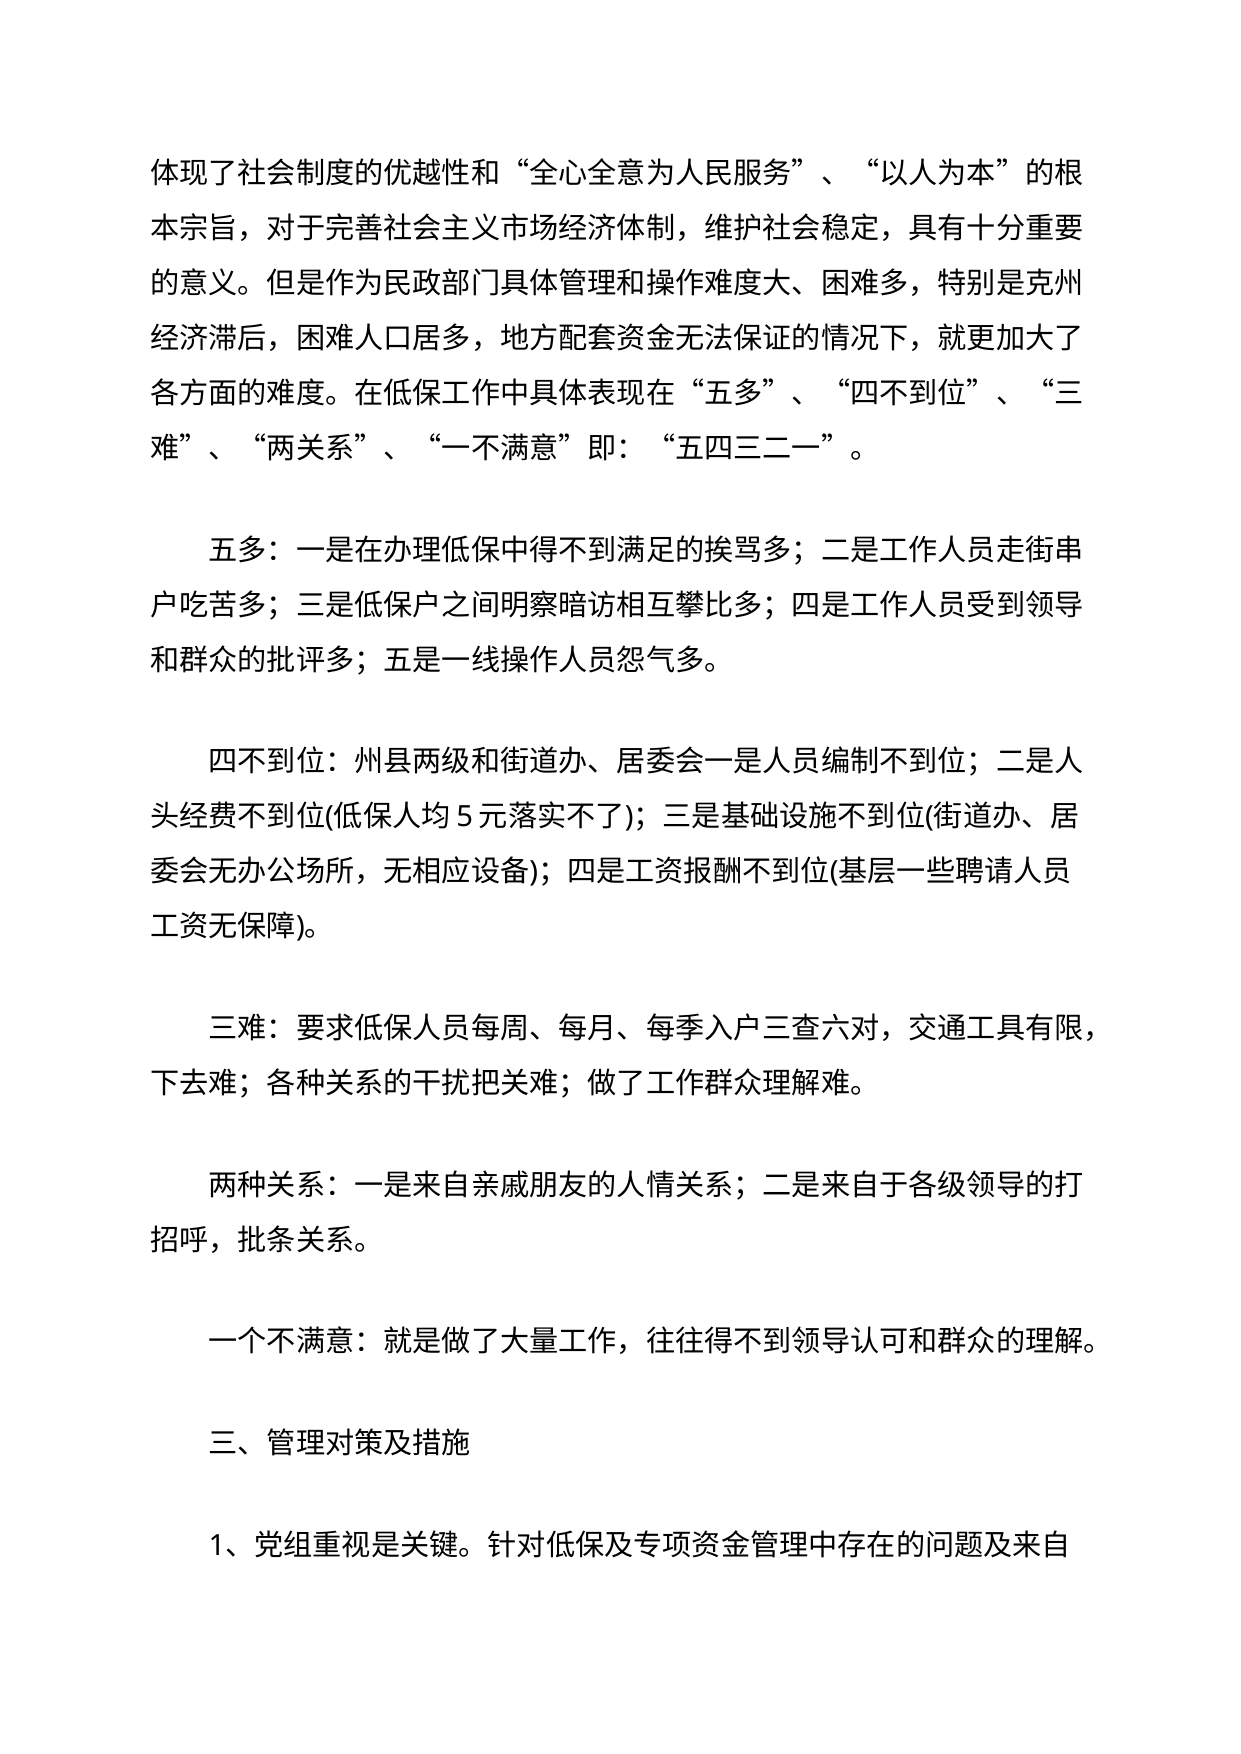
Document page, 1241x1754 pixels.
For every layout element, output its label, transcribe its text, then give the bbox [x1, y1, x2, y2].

text 四不到位：州县两级和街道办、居委会一是人员编制不到位；二是人头经费不到位(低保人均5元落实不了)；三是基础设施不到位(街道办、居委会无办公场所，无相应设备)；四是工资报酬不到位(基层一些聘请人员工资无保障)。 [150, 738, 1090, 945]
text 三、管理对策及措施 [150, 1420, 1090, 1462]
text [150, 1522, 1090, 1564]
text 一个不满意：就是做了大量工作，往往得不到领导认可和群众的理解。 [150, 1318, 1090, 1360]
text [150, 150, 1090, 467]
text 两种关系：一是来自亲戚朋友的人情关系；二是来自于各级领导的打招呼，批条关系。 [150, 1161, 1090, 1258]
text 三难：要求低保人员每周、每月、每季入户三查六对，交通工具有限，下去难；各种关系的干扰把关难；做了工作群众理解难。 [150, 1005, 1090, 1102]
text 五多：一是在办理低保中得不到满足的挨骂多；二是工作人员走街串户吃苦多；三是低保户之间明察暗访相互攀比多；四是工作人员受到领导和群众的批评多；五是一线操作人员怨气多。 [150, 526, 1090, 678]
